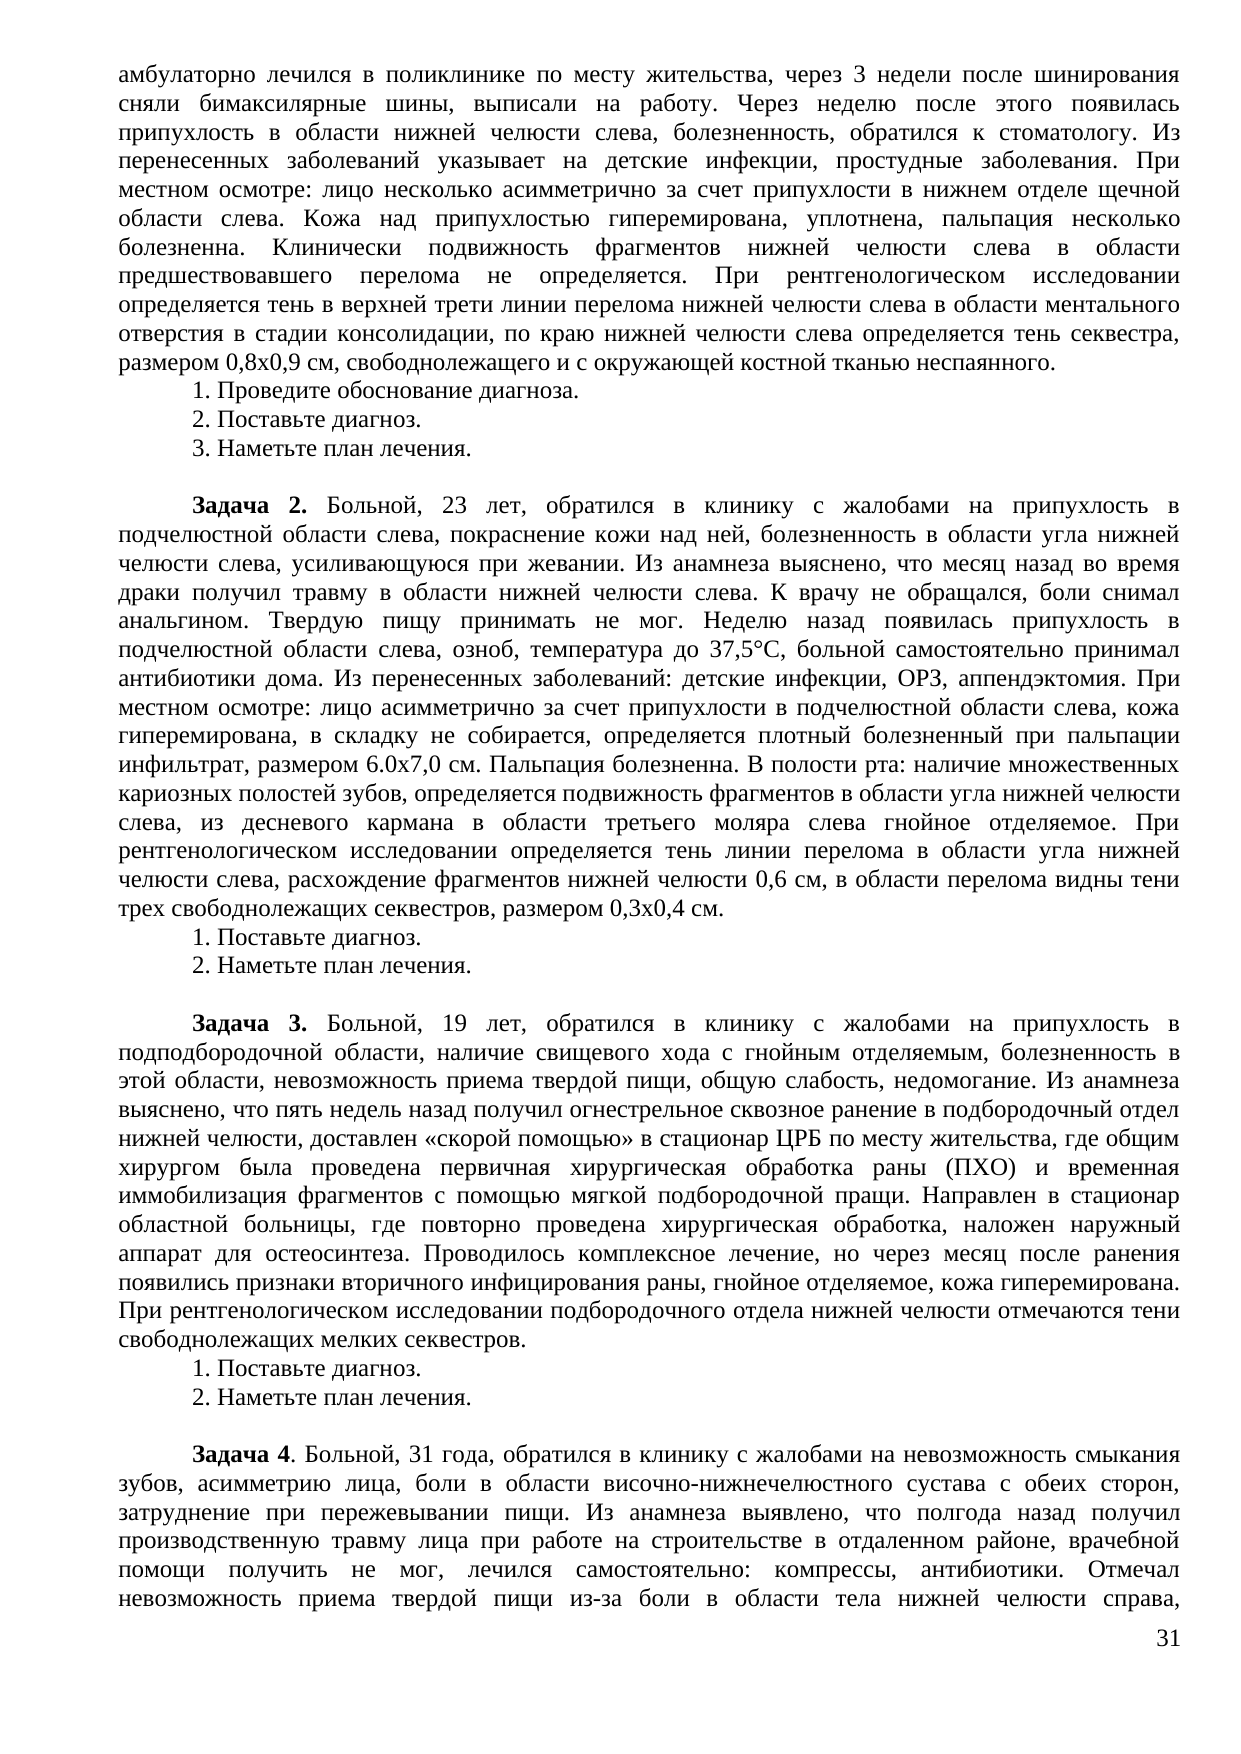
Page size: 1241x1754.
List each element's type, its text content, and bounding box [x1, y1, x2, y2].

text 1. Поставьте диагноз. [118, 922, 1181, 950]
text 3. Наметьте план лечения. [118, 433, 1181, 462]
text 1. Проведите обоснование диагноза. [118, 375, 1181, 404]
text 2. Поставьте диагноз. [118, 404, 1181, 433]
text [118, 59, 1181, 375]
text 1. Поставьте диагноз. [118, 1353, 1181, 1382]
text 2. Наметьте план лечения. [118, 1382, 1181, 1410]
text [118, 1439, 1181, 1612]
text Задача 3. Больной, 19 лет, обратился в клинику с жалобами на припухлость в подподбородочной области, наличие свищевого хода с гнойным отделяемым, болезненность в этой области, невозможность приема твердой пищи, общую слабость, недомогание. Из анамнеза выяснено, что пять недель назад получил огнестрельное сквозное ранение в подбородочный отдел нижней челюсти, доставлен «скорой помощью» в стационар ЦРБ по месту жительства, где общим хирургом была проведена первичная хирургическая обработка раны (ПХО) и временная иммобилизация фрагментов с помощью мягкой подбородочной пращи. Направлен в стационар областной больницы, где повторно проведена хирургическая обработка, наложен наружный аппарат для остеосинтеза. Проводилось комплексное лечение, но через месяц после ранения появились признаки вторичного инфицирования раны, гнойное отделяемое, кожа гиперемирована. При рентгенологическом исследовании подбородочного отдела нижней челюсти отмечаются тени свободнолежащих мелких секвестров. [118, 1008, 1181, 1353]
text 2. Наметьте план лечения. [118, 950, 1181, 979]
text Задача 2. Больной, 23 лет, обратился в клинику с жалобами на припухлость в подчелюстной области слева, покраснение кожи над ней, болезненность в области угла нижней челюсти слева, усиливающуюся при жевании. Из анамнеза выяснено, что месяц назад во время драки получил травму в области нижней челюсти слева. К врачу не обращался, боли снимал анальгином. Твердую пищу принимать не мог. Неделю назад появилась припухлость в подчелюстной области слева, озноб, температура до 37,5°С, больной самостоятельно принимал антибиотики дома. Из перенесенных заболеваний: детские инфекции, ОРЗ, аппендэктомия. При местном осмотре: лицо асимметрично за счет припухлости в подчелюстной области слева, кожа гиперемирована, в складку не собирается, определяется плотный болезненный при пальпации инфильтрат, размером 6.0x7,0 см. Пальпация болезненна. В полости рта: наличие множественных кариозных полостей зубов, определяется подвижность фрагментов в области угла нижней челюсти слева, из десневого кармана в области третьего моляра слева гнойное отделяемое. При рентгенологическом исследовании определяется тень линии перелома в области угла нижней челюсти слева, расхождение фрагментов нижней челюсти 0,6 см, в области перелома видны тени трех свободнолежащих секвестров, размером 0,3x0,4 см. [118, 490, 1181, 922]
